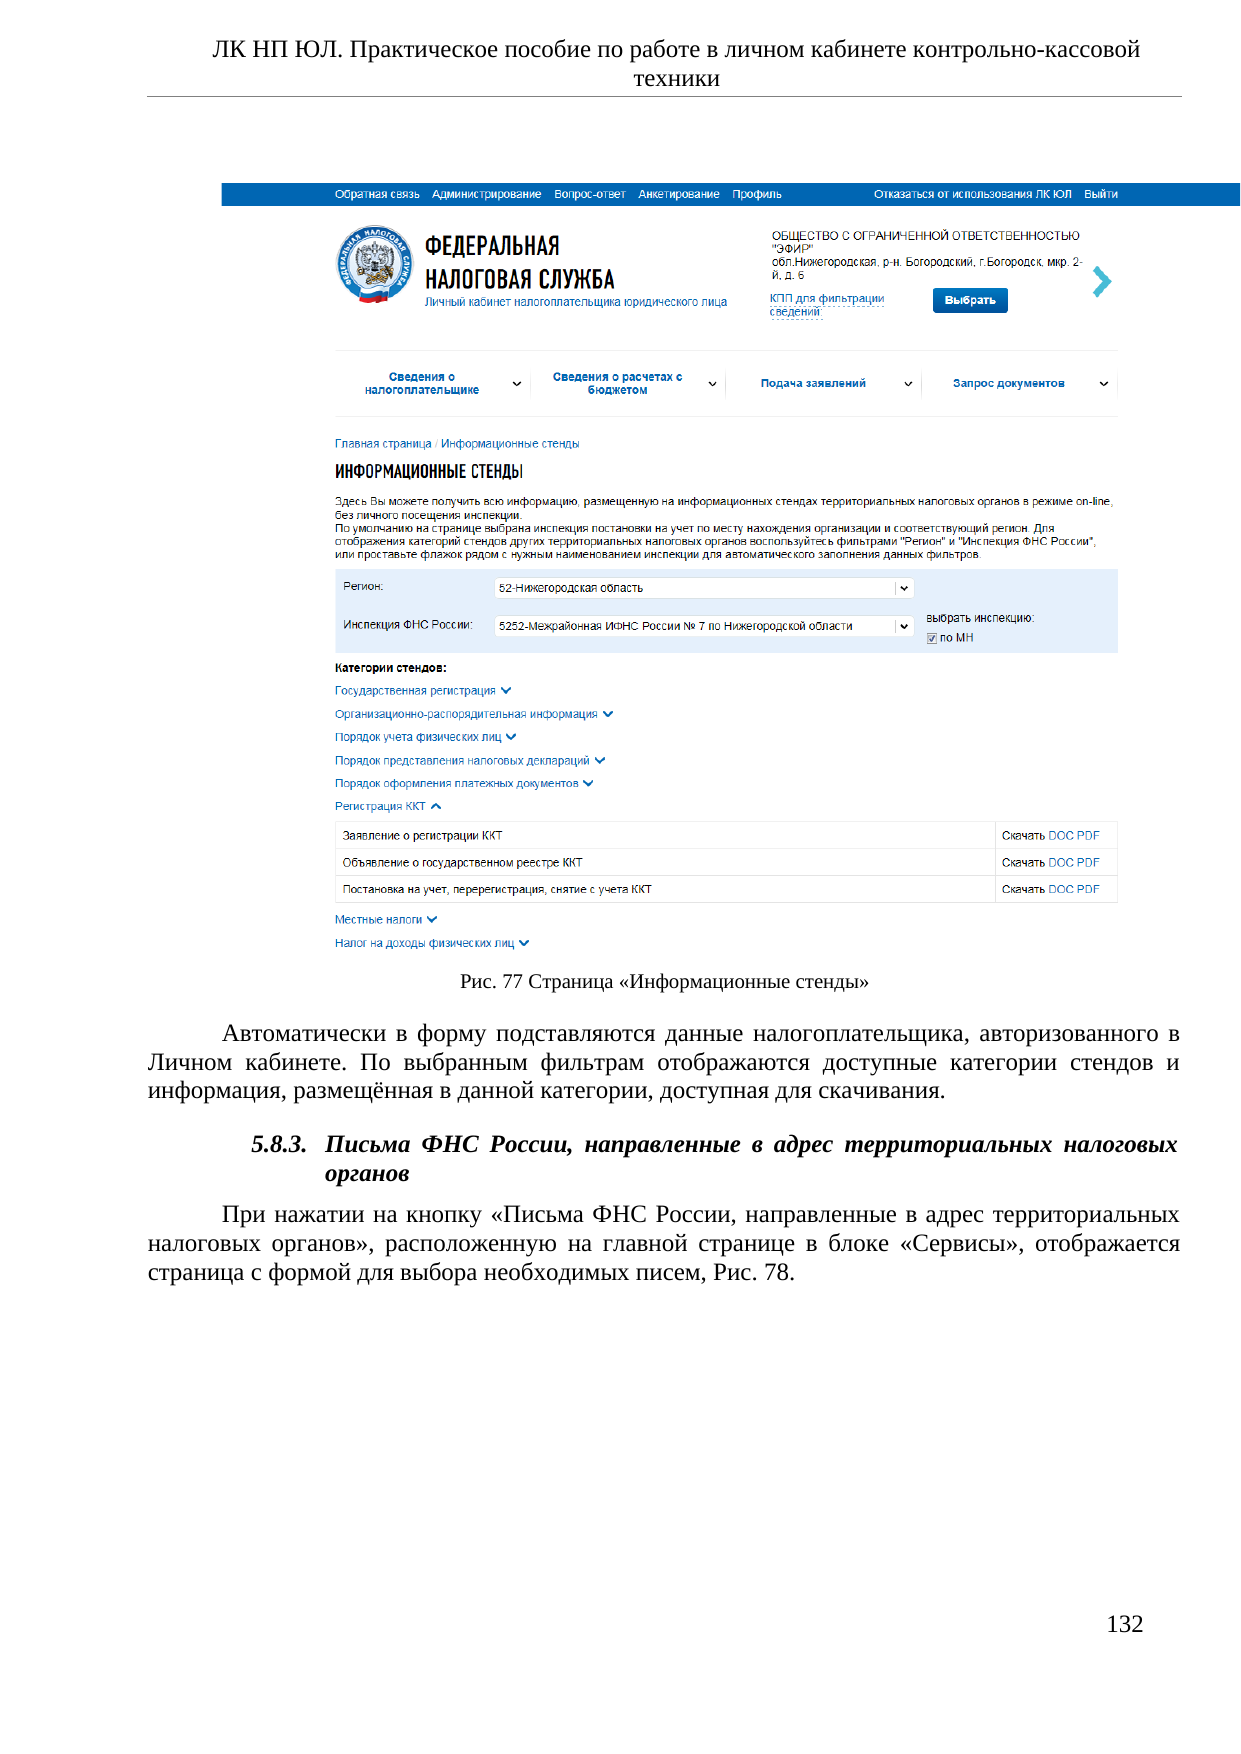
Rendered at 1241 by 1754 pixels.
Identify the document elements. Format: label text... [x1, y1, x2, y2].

text Автоматически в форму подставляются данные налогоплательщика, авторизованного в Личном кабинете. По выбранным фильтрам отображаются доступные категории стендов и информация, размещённая в данной категории, доступная для скачивания. [148, 1018, 1181, 1104]
subtitle Письма ФНС России, направленные в адрес территориальных налоговых органов [251, 1129, 1181, 1187]
picture [221, 183, 1241, 963]
text При нажатии на кнопку «Письма ФНС России, направленные в адрес территориальных налоговых органов», расположенную на главной странице в блоке «Сервисы», отображается страница с формой для выбора необходимых писем, Рис. 78. [148, 1199, 1181, 1286]
text Рис. 77 Страница «Информационные стенды» [148, 969, 1181, 993]
